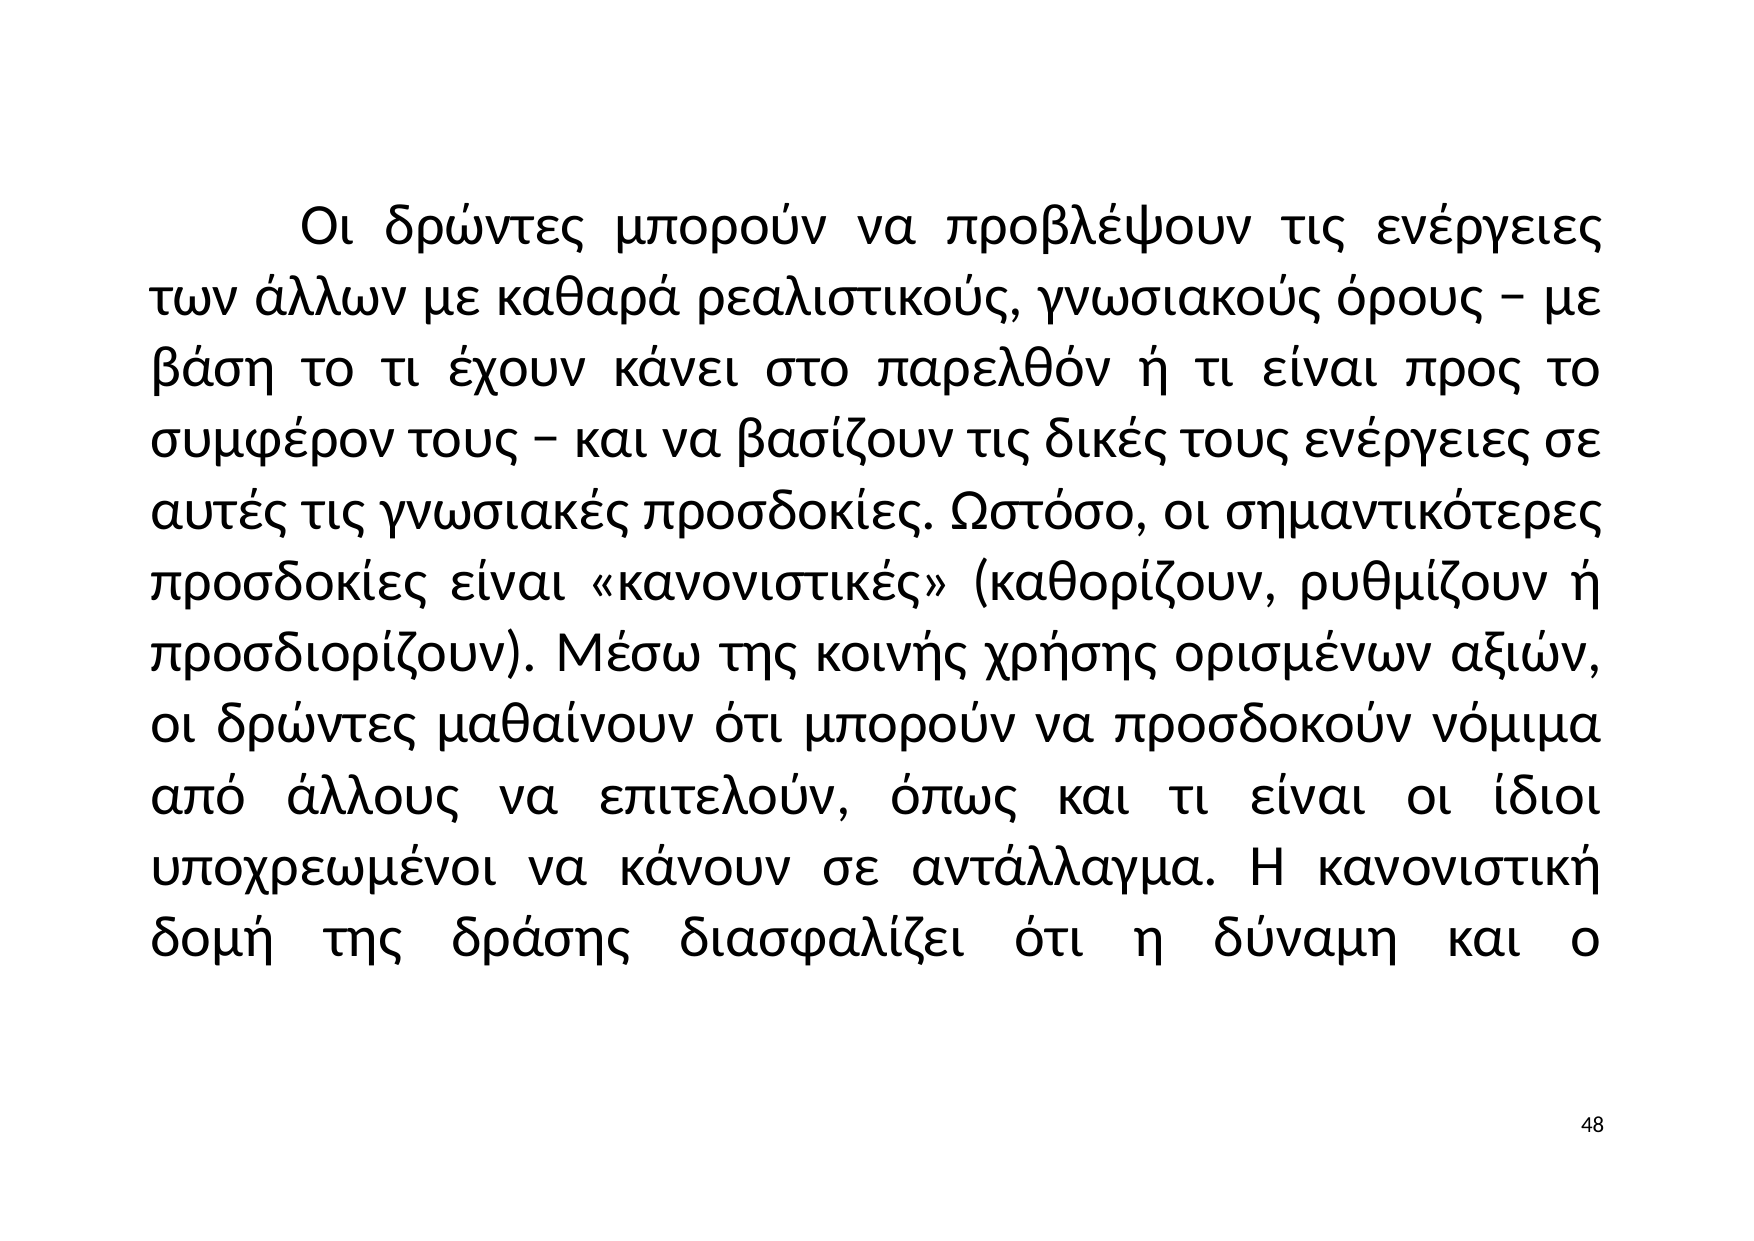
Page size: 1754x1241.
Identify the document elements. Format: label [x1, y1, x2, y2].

text [150, 187, 1604, 971]
